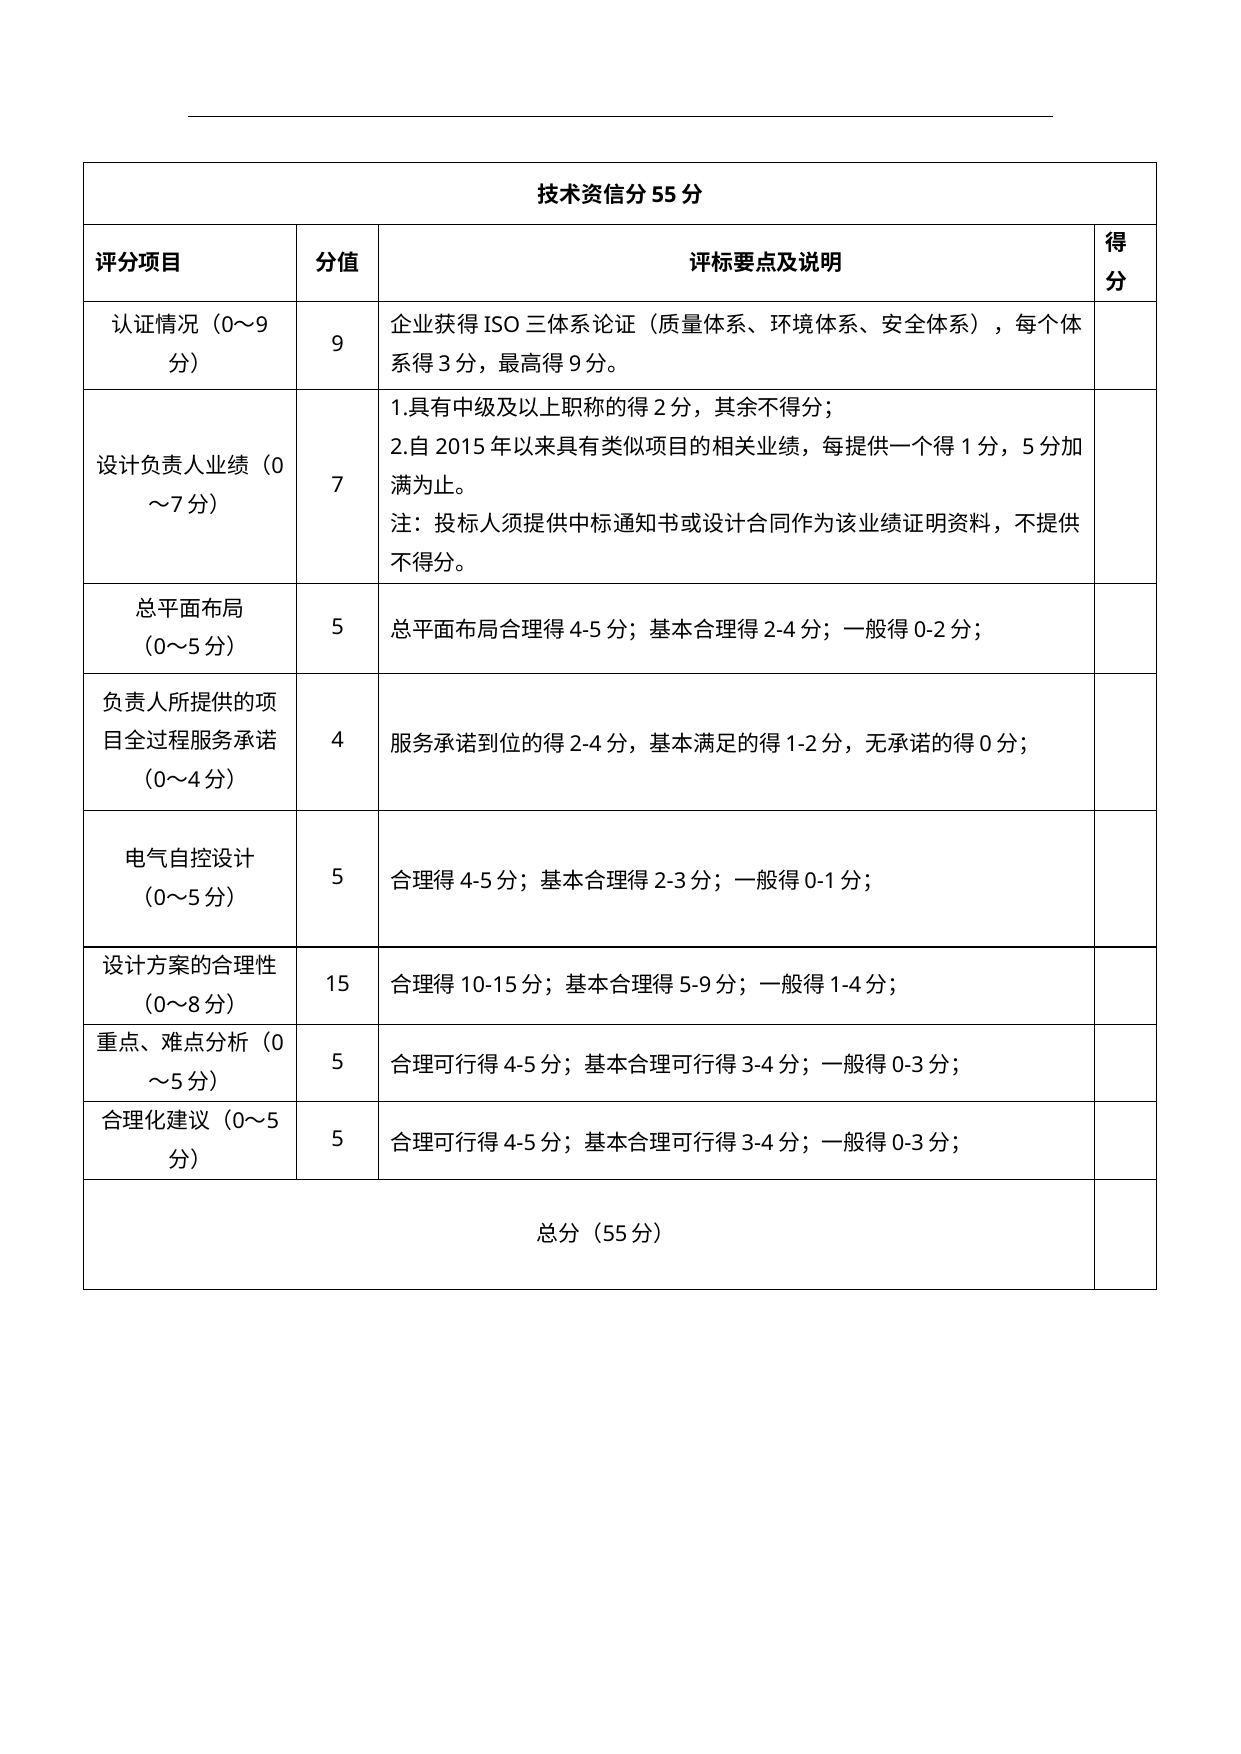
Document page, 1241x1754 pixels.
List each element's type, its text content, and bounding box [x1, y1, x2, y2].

table_cell 5 [297, 811, 378, 946]
table_cell 评分项目 [84, 225, 296, 301]
table_cell 得分 [1095, 225, 1156, 301]
table_cell 设计负责人业绩（0～7分） [84, 390, 296, 582]
table_cell 合理化建议（0～5分） [84, 1102, 296, 1179]
table_cell 设计方案的合理性 （0～8分） [84, 948, 296, 1024]
table_cell 5 [297, 584, 378, 673]
table_cell [1095, 1102, 1156, 1179]
table_cell [1095, 674, 1156, 810]
table_cell 总平面布局 （0～5分） [84, 584, 296, 673]
table_cell 服务承诺到位的得2-4分，基本满足的得1-2分，无承诺的得0分； [379, 674, 1094, 810]
table_cell 重点、难点分析（0～5分） [84, 1025, 296, 1101]
table_cell 评标要点及说明 [379, 225, 1094, 301]
table_cell 合理得4-5分；基本合理得2-3分；一般得0-1分； [379, 811, 1094, 946]
table_cell [1095, 390, 1156, 582]
table_header 技术资信分55分 [84, 163, 1156, 224]
table_cell 企业获得ISO三体系论证（质量体系、环境体系、安全体系），每个体系得3分，最高得9分。 [379, 302, 1094, 388]
table_cell [1095, 811, 1156, 946]
table_cell 合理可行得4-5分；基本合理可行得3-4分；一般得0-3分； [379, 1025, 1094, 1101]
table_cell 电气自控设计 （0～5分） [84, 811, 296, 946]
table_cell 总分（55分） [84, 1180, 1094, 1289]
table_cell [1095, 948, 1156, 1024]
table_cell 负责人所提供的项目全过程服务承诺（0～4分） [84, 674, 296, 810]
table_cell 总平面布局合理得4-5分；基本合理得2-4分；一般得0-2分； [379, 584, 1094, 673]
table_cell 合理可行得4-5分；基本合理可行得3-4分；一般得0-3分； [379, 1102, 1094, 1179]
table_cell 分值 [297, 225, 378, 301]
table_cell 1.具有中级及以上职称的得2分，其余不得分； 2.自2015年以来具有类似项目的相关业绩，每提供一个得1分，5分加满为止。 注：投标人须提供中标通知书或设计合同作为该业绩证明资料，不提供不得分。 [379, 390, 1094, 582]
table_cell [1095, 302, 1156, 388]
table_cell [1095, 1025, 1156, 1101]
table_cell 7 [297, 390, 378, 582]
table_cell 9 [297, 302, 378, 388]
table_cell 认证情况（0～9分） [84, 302, 296, 388]
table_cell 合理得10-15分；基本合理得5-9分；一般得1-4分； [379, 948, 1094, 1024]
table_cell 5 [297, 1025, 378, 1101]
table_cell 15 [297, 948, 378, 1024]
table_cell [1095, 584, 1156, 673]
table_cell 4 [297, 674, 378, 810]
table_cell [1095, 1180, 1156, 1289]
table_cell 5 [297, 1102, 378, 1179]
